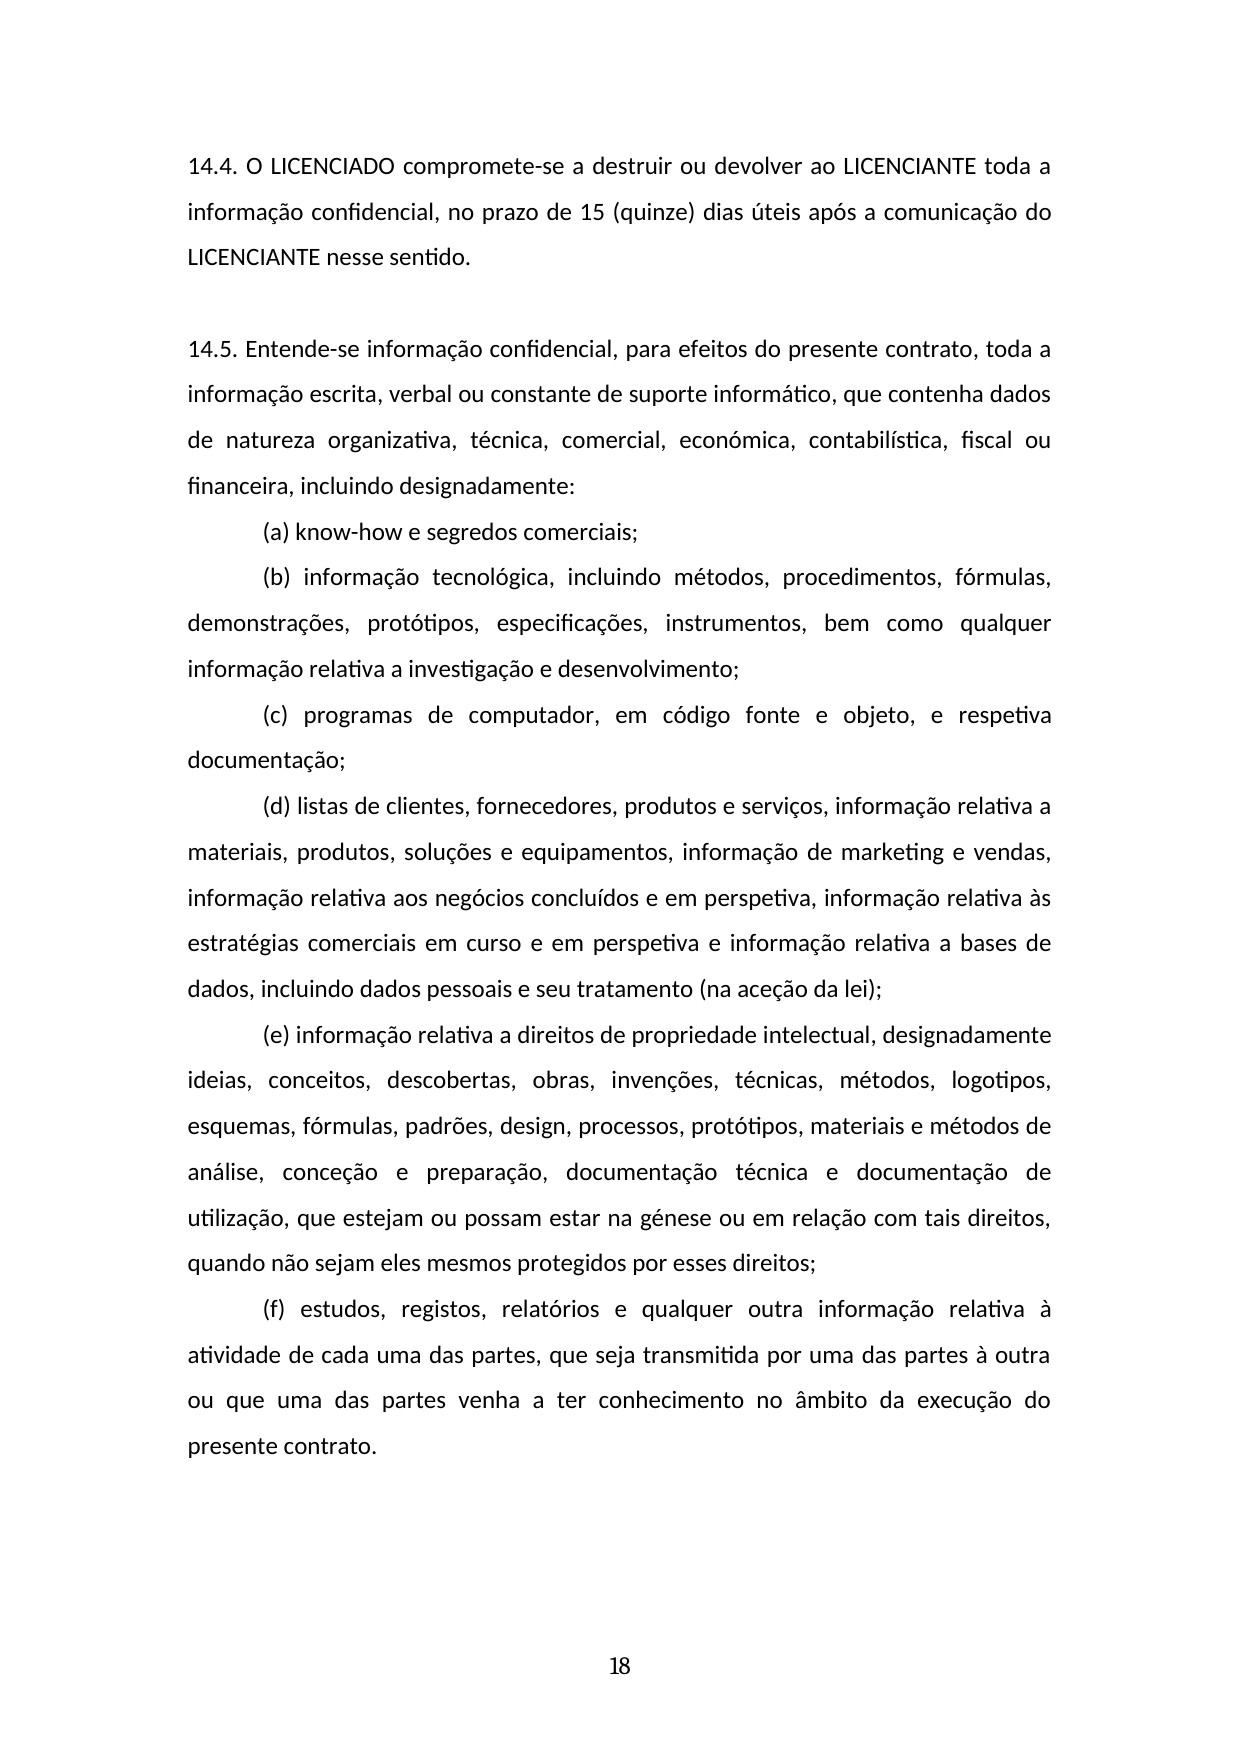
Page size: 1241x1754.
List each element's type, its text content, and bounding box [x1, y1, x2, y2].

text (a) know-how e segredos comerciais; [187, 516, 1053, 546]
text (b) informação tecnológica, incluindo métodos, procedimentos, fórmulas, demonstrações, protótipos, especificações, instrumentos, bem como qualquer informação relativa a investigação e desenvolvimento; [187, 562, 1053, 683]
text (e) informação relativa a direitos de propriedade intelectual, designadamente ideias, conceitos, descobertas, obras, invenções, técnicas, métodos, logotipos, esquemas, fórmulas, padrões, design, processos, protótipos, materiais e métodos de análise, conceção e preparação, documentação técnica e documentação de utilização, que estejam ou possam estar na génese ou em relação com tais direitos, quando não sejam eles mesmos protegidos por esses direitos; [187, 1019, 1053, 1278]
text 14.5. Entende-se informação confidencial, para efeitos do presente contrato, toda a informação escrita, verbal ou constante de suporte informático, que contenha dados de natureza organizativa, técnica, comercial, económica, contabilística, fiscal ou financeira, incluindo designadamente: [187, 333, 1053, 501]
text 14.4. O LICENCIADO compromete-se a destruir ou devolver ao LICENCIANTE toda a informação confidencial, no prazo de 15 (quinze) dias úteis após a comunicação do LICENCIANTE nesse sentido. [187, 150, 1053, 272]
text (c) programas de computador, em código fonte e objeto, e respetiva documentação; [187, 699, 1053, 775]
text (d) listas de clientes, fornecedores, produtos e serviços, informação relativa a materiais, produtos, soluções e equipamentos, informação de marketing e vendas, informação relativa aos negócios concluídos e em perspetiva, informação relativa às estratégias comerciais em curso e em perspetiva e informação relativa a bases de dados, incluindo dados pessoais e seu tratamento (na aceção da lei); [187, 790, 1053, 1004]
text (f) estudos, registos, relatórios e qualquer outra informação relativa à atividade de cada uma das partes, que seja transmitida por uma das partes à outra ou que uma das partes venha a ter conhecimento no âmbito da execução do presente contrato. [187, 1293, 1053, 1461]
